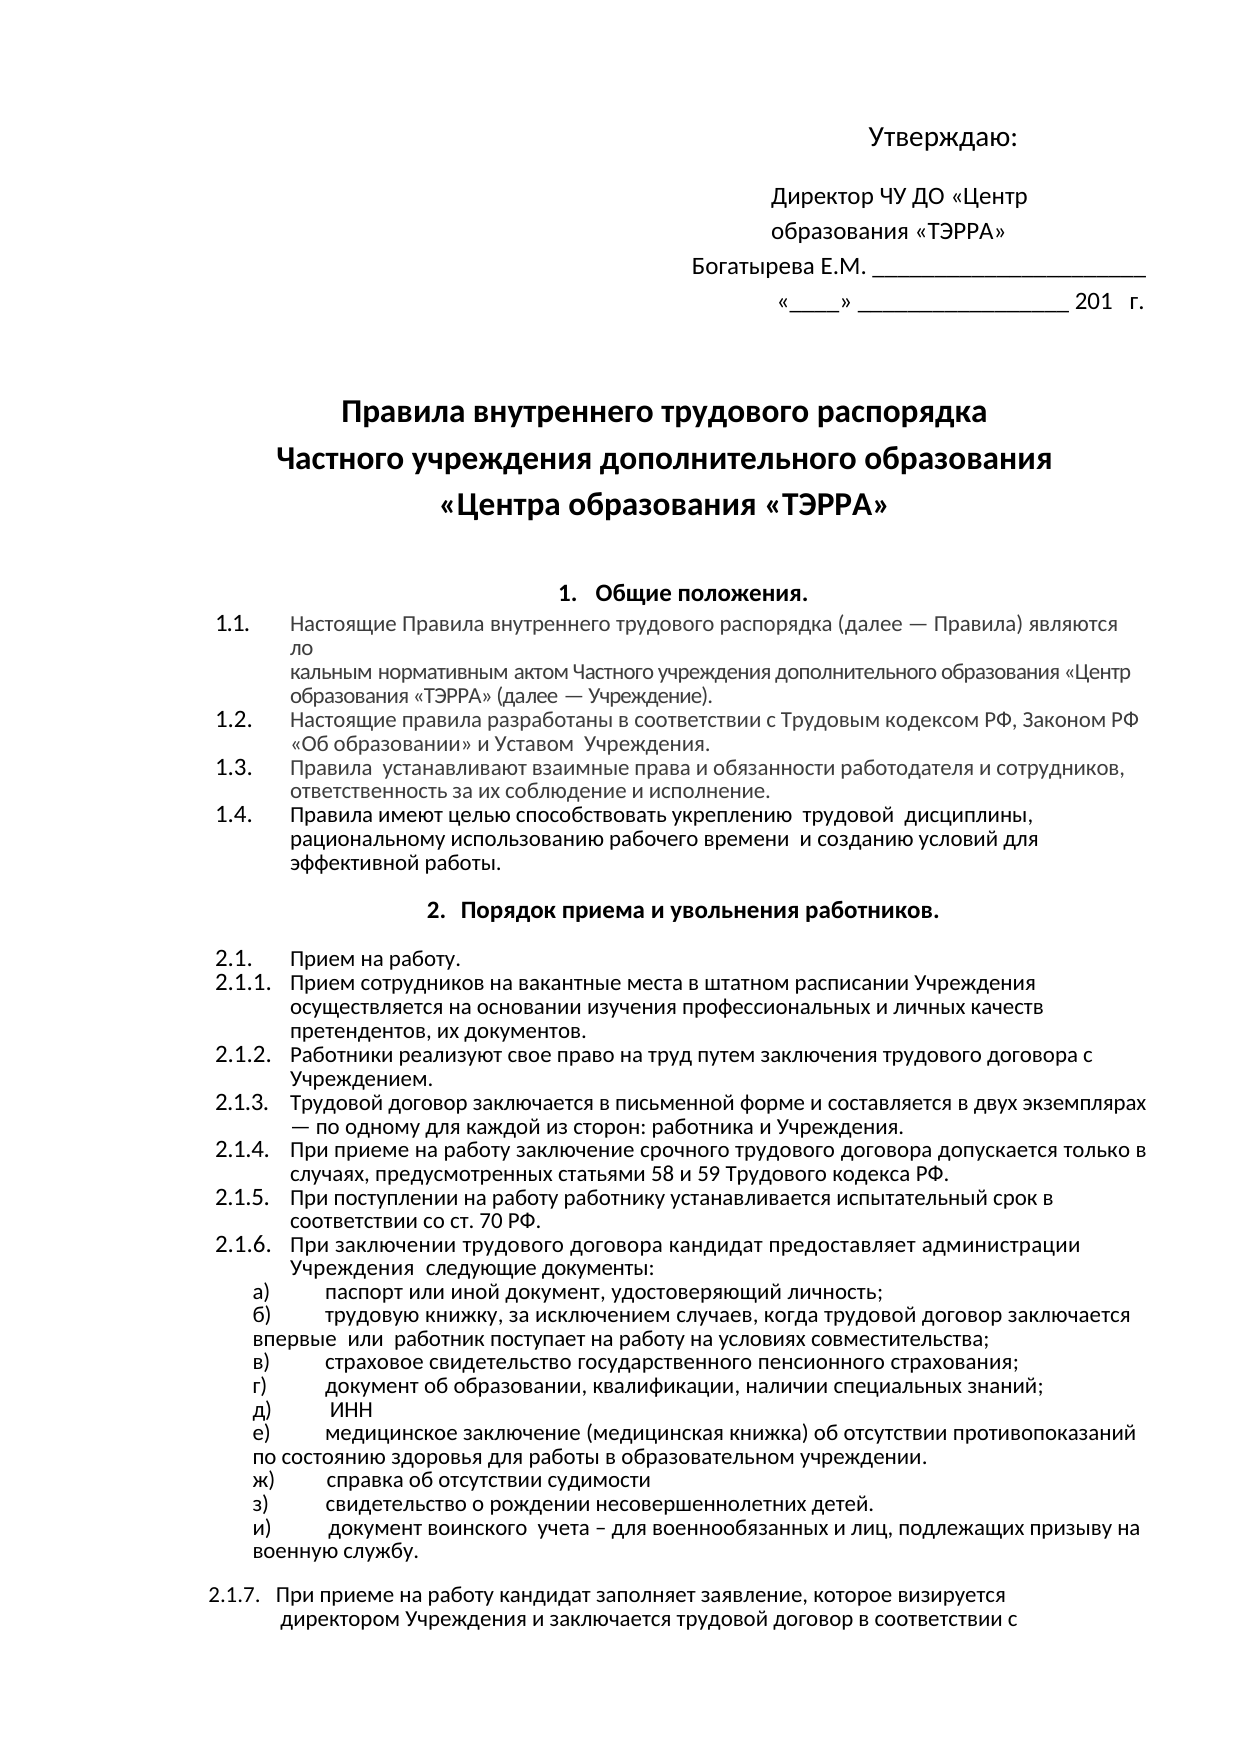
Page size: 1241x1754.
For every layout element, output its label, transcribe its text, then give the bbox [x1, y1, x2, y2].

list е) медицинское заключение (медицинская книжка) об отсутствии противопоказаний по состоянию здоровья для работы в образовательном учреждении. [252, 1422, 1152, 1469]
text «____» _________________ 201 г. [177, 285, 1152, 315]
list б) трудовую книжку, за исключением случаев, когда трудовой договор заключается впервые или работник поступает на работу на условиях совместительства; [252, 1304, 1152, 1351]
list Правила имеют целью способствовать укреплению трудовой дисциплины, рациональному использованию рабочего времени и созданию условий для эффективной работы. [215, 804, 1152, 876]
text Правила внутреннего трудового распорядка [177, 390, 1152, 431]
list а) паспорт или иной документ, удостоверяющий личность; [252, 1280, 1152, 1304]
list При заключении трудового договора кандидат предоставляет администрации Учреждения следующие документы: [215, 1233, 1152, 1280]
list в) страховое свидетельство государственного пенсионного страхования; [252, 1351, 1152, 1374]
list Прием на работу. [215, 947, 1152, 971]
text директором Учреждения и заключается трудовой договор в соответствии с [177, 1608, 1152, 1631]
text «Центра образования «ТЭРРА» [177, 483, 1152, 524]
list При поступлении на работу работнику устанавливается испытательный срок в соответствии со ст. 70 РФ. [215, 1186, 1152, 1233]
list ж) справка об отсутствии судимости [252, 1469, 1152, 1493]
list Настоящие Правила внутреннего трудового распорядка (далее — Правила) являются ло кальным нормативным актом Частного учреждения дополнительного образования «Центр образования «ТЭРРА» (далее — Учреждение). [215, 612, 1152, 708]
list и) документ воинского учета – для военнообязанных и лиц, подлежащих призыву на военную службу. [252, 1516, 1152, 1563]
list Правила устанавливают взаимные права и обязанности работодателя и сотрудников, ответственность за их соблюдение и исполнение. [215, 756, 1152, 804]
text образования «ТЭРРА» [177, 215, 1152, 245]
list При приеме на работу заключение срочного трудового договора допускается только в случаях, предусмотренных статьями 58 и 59 Трудового кодекса РФ. [215, 1139, 1152, 1186]
text Богатырева Е.М. ______________________ [177, 250, 1152, 280]
list г) документ об образовании, квалификации, наличии специальных знаний; [252, 1374, 1152, 1398]
list Прием сотрудников на вакантные места в штатном расписании Учреждения осуществляется на основании изучения профессиональных и личных качеств претендентов, их документов. [215, 971, 1152, 1043]
list Настоящие правила разработаны в соответствии с Трудовым кодексом РФ, Законом РФ «Об образовании» и Уставом Учреждения. [215, 708, 1152, 756]
text 2.1.7. При приеме на работу кандидат заполняет заявление, которое визируется [177, 1584, 1152, 1608]
list Общие положения. [215, 577, 1152, 607]
list Работники реализуют свое право на труд путем заключения трудового договора с Учреждением. [215, 1043, 1152, 1091]
list Трудовой договор заключается в письменной форме и составляется в двух экземплярах — по одному для каждой из сторон: работника и Учреждения. [215, 1091, 1152, 1139]
list з) свидетельство о рождении несовершеннолетних детей. [252, 1493, 1152, 1516]
text Утверждаю: [177, 118, 1152, 154]
text Директор ЧУ ДО «Центр [177, 180, 1152, 210]
list Порядок приема и увольнения работников. [215, 899, 1152, 923]
text Частного учреждения дополнительного образования [177, 437, 1152, 477]
list д) ИНН [252, 1398, 1152, 1422]
